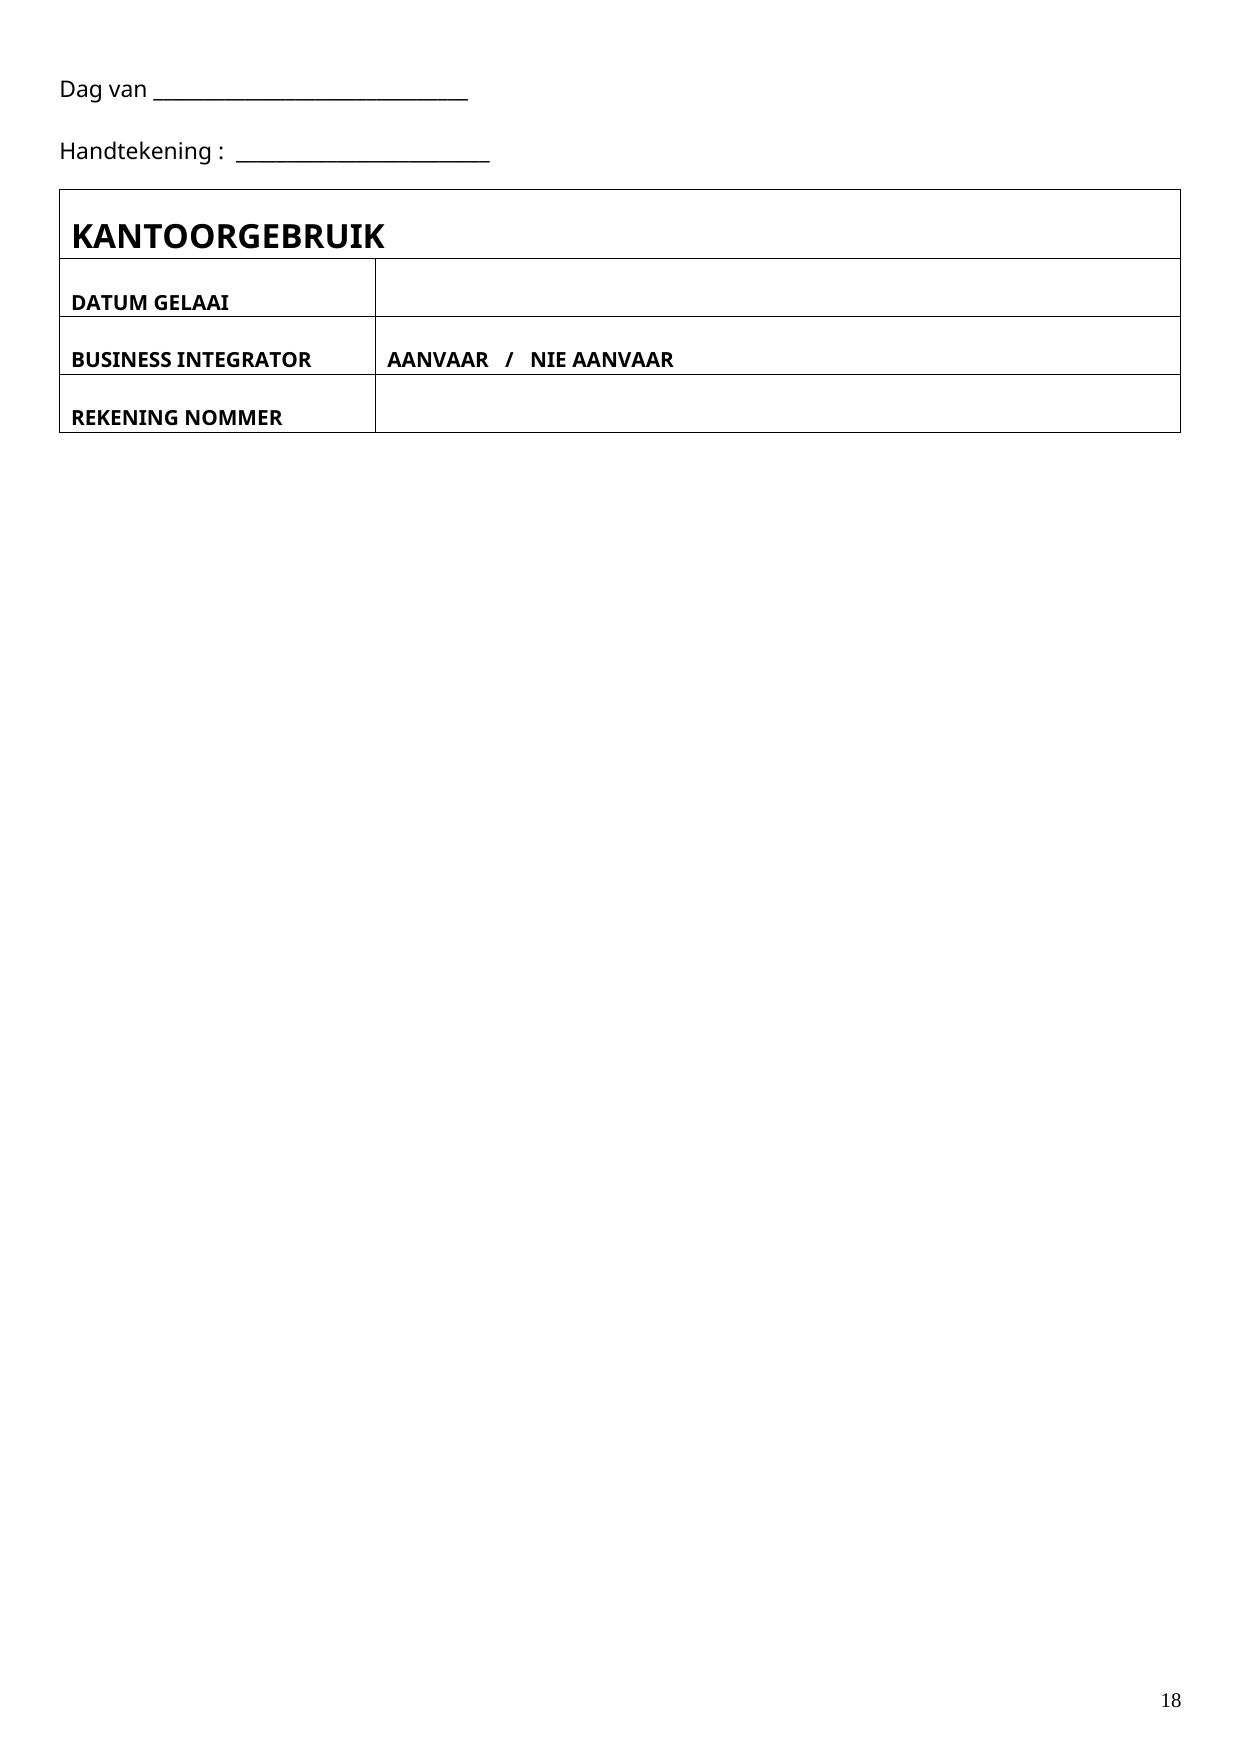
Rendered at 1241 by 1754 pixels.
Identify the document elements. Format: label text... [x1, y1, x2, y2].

table_cell [376, 259, 1180, 316]
text Dag van _______________________________ [59, 73, 1181, 104]
table_cell REKENING NOMMER [60, 375, 375, 432]
table_cell [376, 375, 1180, 432]
table_header KANTOORGEBRUIK [60, 190, 1180, 258]
table_cell BUSINESS INTEGRATOR [60, 317, 375, 374]
text Handtekening : _________________________ [59, 135, 1181, 166]
table_cell DATUM GELAAI [60, 259, 375, 316]
table_cell AANVAAR / NIE AANVAAR [376, 317, 1180, 374]
